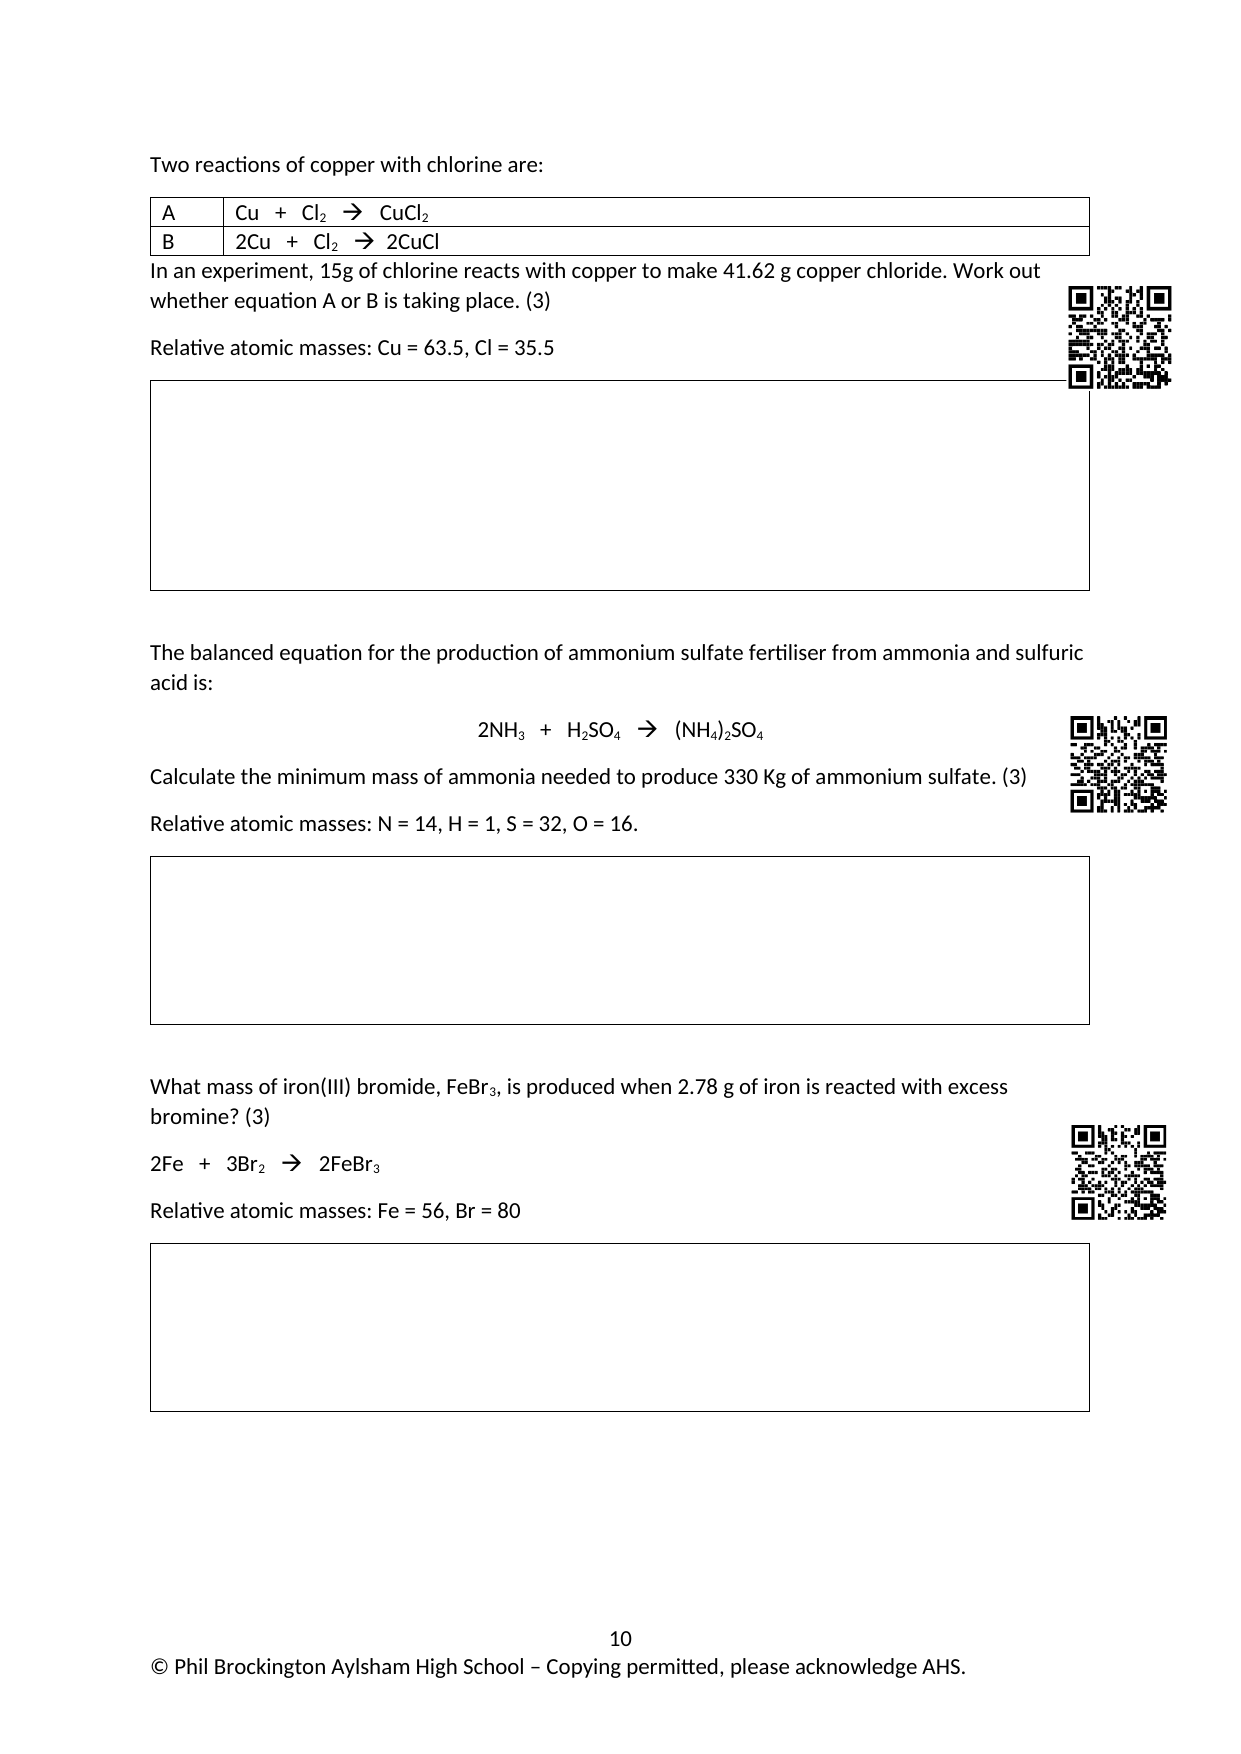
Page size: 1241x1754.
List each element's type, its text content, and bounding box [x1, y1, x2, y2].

text In an experiment, 15g of chlorine reacts with copper to make 41.62 g copper chloride. Work out whether equation A or B is taking place. (3) [150, 256, 1090, 314]
picture [1068, 716, 1169, 814]
table_header [151, 381, 1089, 590]
text Relative atomic masses: N = 14, H = 1, S = 32, O = 16. [150, 809, 1090, 837]
picture [1070, 1125, 1167, 1221]
table_cell B [151, 227, 223, 255]
text Relative atomic masses: Fe = 56, Br = 80 [150, 1196, 1090, 1224]
text Two reactions of copper with chlorine are: [150, 150, 1090, 178]
text Calculate the minimum mass of ammonia needed to produce 330 Kg of ammonium sulfate. (3) [150, 762, 1068, 790]
table_header [151, 1244, 1089, 1411]
picture [1066, 284, 1172, 391]
text The balanced equation for the production of ammonium sulfate fertiliser from ammonia and sulfuric acid is: [150, 638, 1090, 696]
text 2NH3 + H2SO4 (NH4)2SO4 [150, 715, 1090, 743]
text What mass of iron(III) bromide, FeBr3, is produced when 2.78 g of iron is reacted with excess bromine? (3) [150, 1072, 1090, 1130]
table_header A [151, 198, 223, 226]
table_header Cu + Cl2 CuCl2 [224, 198, 1089, 226]
text Relative atomic masses: Cu = 63.5, Cl = 35.5 [150, 333, 1066, 361]
table_cell 2Cu + Cl2 2CuCl [224, 227, 1089, 255]
text 2Fe + 3Br2 2FeBr3 [150, 1149, 1070, 1177]
table_header [151, 857, 1089, 1024]
